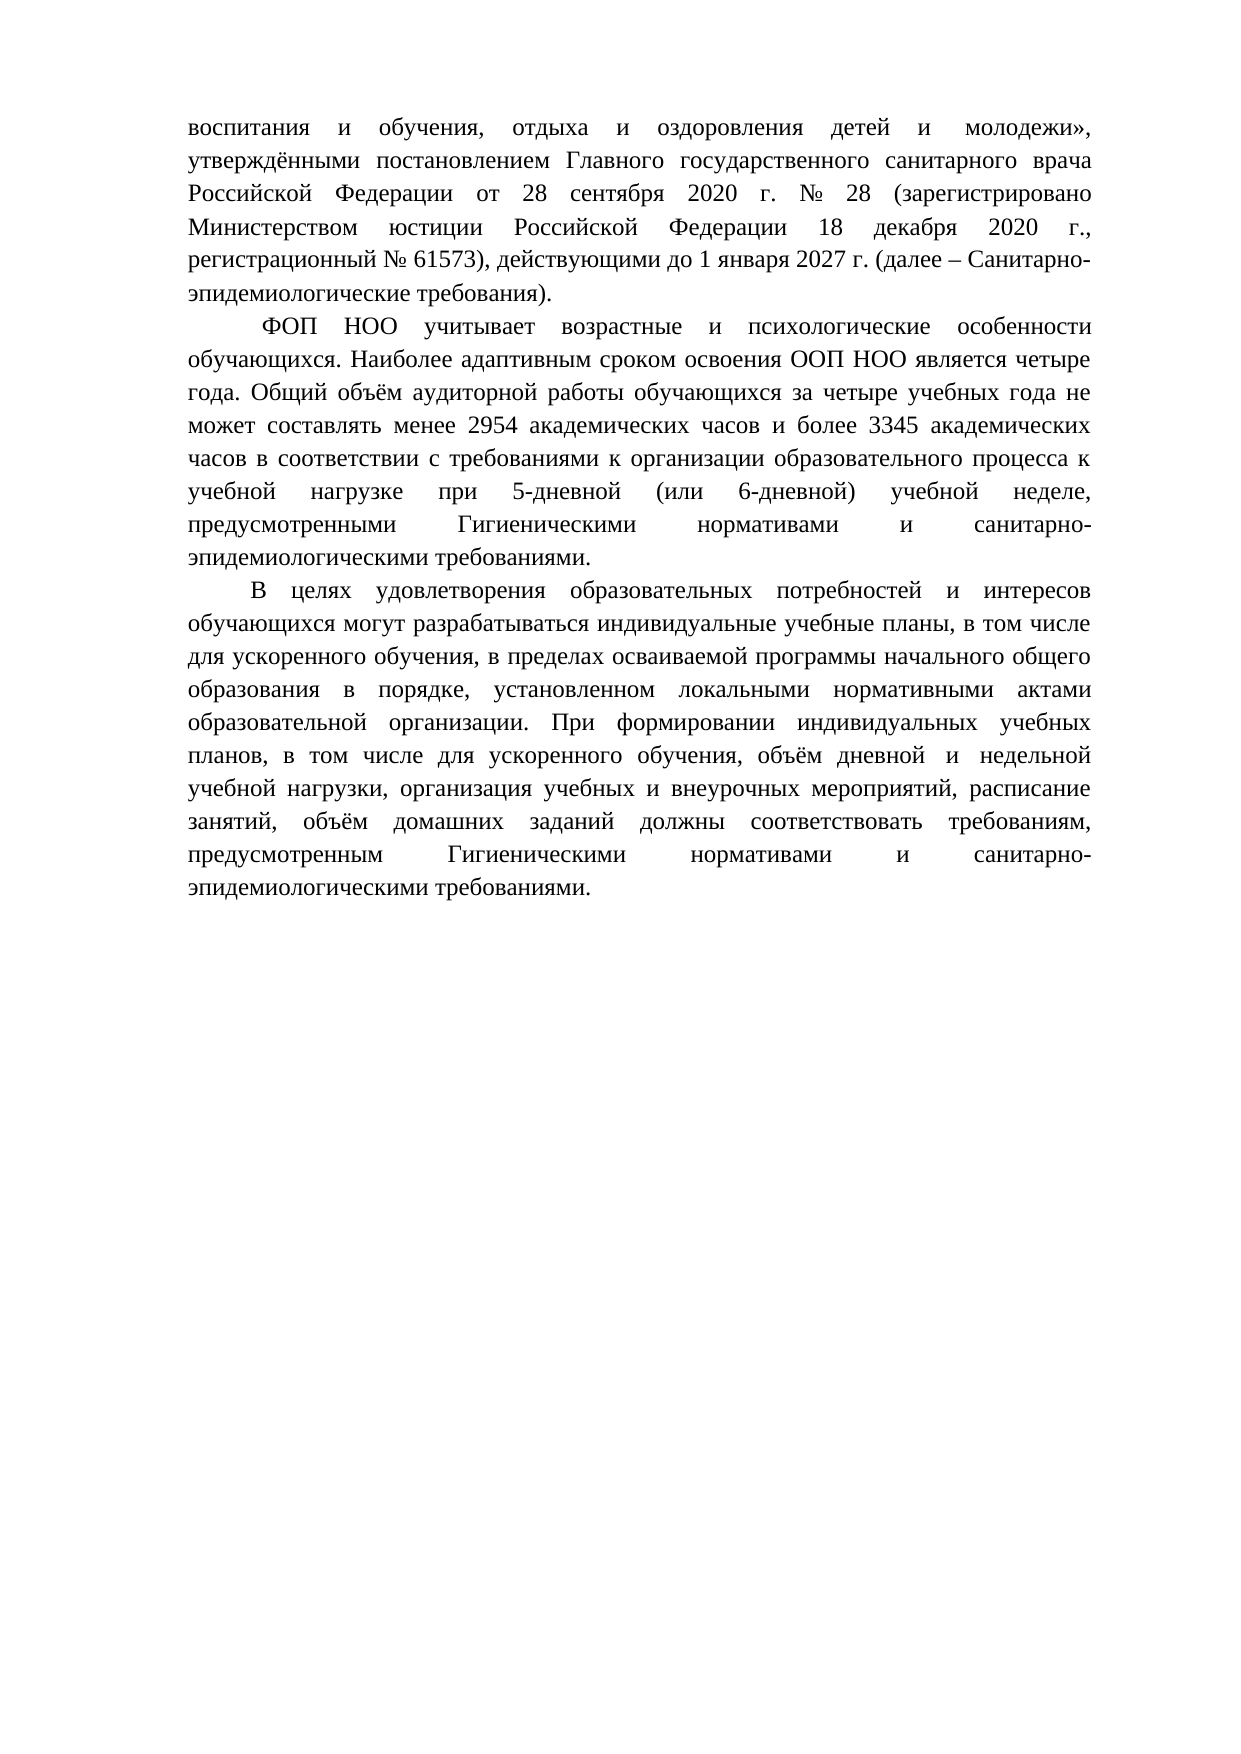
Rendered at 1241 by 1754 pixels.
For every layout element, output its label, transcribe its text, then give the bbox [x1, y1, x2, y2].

text ФОП НОО учитывает возрастные и психологические особенности обучающихся. Наиболее адаптивным сроком освоения ООП НОО является четыре года. Общий объём аудиторной работы обучающихся за четыре учебных года не может составлять менее 2954 академических часов и более 3345 академических часов в соответствии с требованиями к организации образовательного процесса к учебной нагрузке при 5-дневной (или 6-дневной) учебной неделе, предусмотренными Гигиеническими нормативами и санитарно- эпидемиологическими требованиями. [188, 311, 1091, 571]
text В целях удовлетворения образовательных потребностей и интересов обучающихся могут разрабатываться индивидуальные учебные планы, в том числе для ускоренного обучения, в пределах осваиваемой программы начального общего образования в порядке, установленном локальными нормативными актами образовательной организации. При формировании индивидуальных учебных планов, в том числе для ускоренного обучения, объём дневной и недельной учебной нагрузки, организация учебных и внеурочных мероприятий, расписание занятий, объём домашних заданий должны соответствовать требованиям, предусмотренным Гигиеническими нормативами и санитарно- эпидемиологическими требованиями. [188, 575, 1091, 901]
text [188, 112, 1092, 306]
